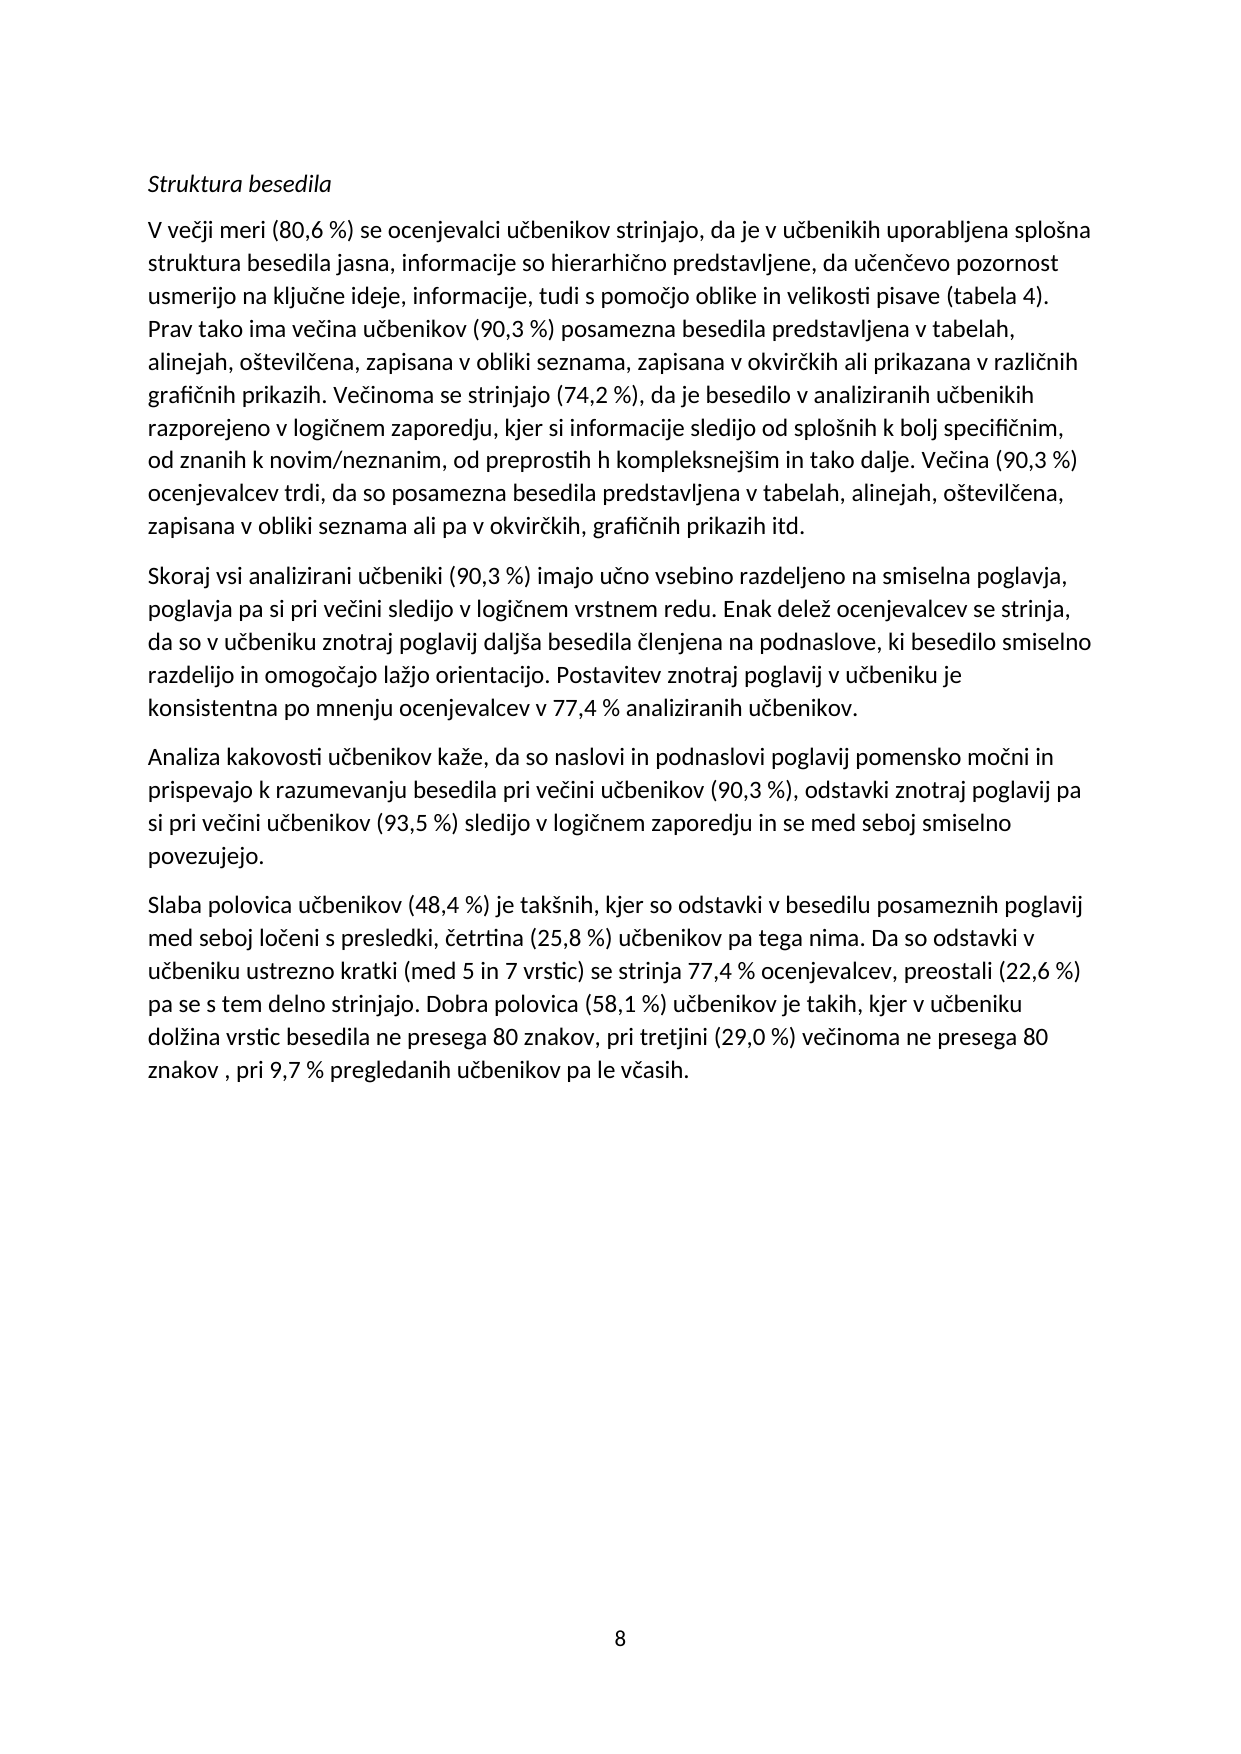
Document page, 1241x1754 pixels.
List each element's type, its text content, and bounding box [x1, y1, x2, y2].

text Skoraj vsi analizirani učbeniki (90,3 %) imajo učno vsebino razdeljeno na smiselna poglavja, poglavja pa si pri večini sledijo v logičnem vrstnem redu. Enak delež ocenjevalcev se strinja, da so v učbeniku znotraj poglavij daljša besedila členjena na podnaslove, ki besedilo smiselno razdelijo in omogočajo lažjo orientacijo. Postavitev znotraj poglavij v učbeniku je konsistentna po mnenju ocenjevalcev v 77,4 % analiziranih učbenikov. [148, 560, 1093, 722]
text Slaba polovica učbenikov (48,4 %) je takšnih, kjer so odstavki v besedilu posameznih poglavij med seboj ločeni s presledki, četrtina (25,8 %) učbenikov pa tega nima. Da so odstavki v učbeniku ustrezno kratki (med 5 in 7 vrstic) se strinja 77,4 % ocenjevalcev, preostali (22,6 %) pa se s tem delno strinjajo. Dobra polovica (58,1 %) učbenikov je takih, kjer v učbeniku dolžina vrstic besedila ne presega 80 znakov, pri tretjini (29,0 %) večinoma ne presega 80 znakov , pri 9,7 % pregledanih učbenikov pa le včasih. [148, 889, 1093, 1085]
text Analiza kakovosti učbenikov kaže, da so naslovi in podnaslovi poglavij pomensko močni in prispevajo k razumevanju besedila pri večini učbenikov (90,3 %), odstavki znotraj poglavij pa si pri večini učbenikov (93,5 %) sledijo v logičnem zaporedju in se med seboj smiselno povezujejo. [148, 741, 1093, 871]
text V večji meri (80,6 %) se ocenjevalci učbenikov strinjajo, da je v učbenikih uporabljena splošna struktura besedila jasna, informacije so hierarhično predstavljene, da učenčevo pozornost usmerijo na ključne ideje, informacije, tudi s pomočjo oblike in velikosti pisave (tabela 4). Prav tako ima večina učbenikov (90,3 %) posamezna besedila predstavljena v tabelah, alinejah, oštevilčena, zapisana v obliki seznama, zapisana v okvirčkih ali prikazana v različnih grafičnih prikazih. Večinoma se strinjajo (74,2 %), da je besedilo v analiziranih učbenikih razporejeno v logičnem zaporedju, kjer si informacije sledijo od splošnih k bolj specifičnim, od znanih k novim/neznanim, od preprostih h kompleksnejšim in tako dalje. Večina (90,3 %) ocenjevalcev trdi, da so posamezna besedila predstavljena v tabelah, alinejah, oštevilčena, zapisana v obliki seznama ali pa v okvirčkih, grafičnih prikazih itd. [148, 214, 1093, 541]
subtitle Struktura besedila [148, 168, 1093, 199]
